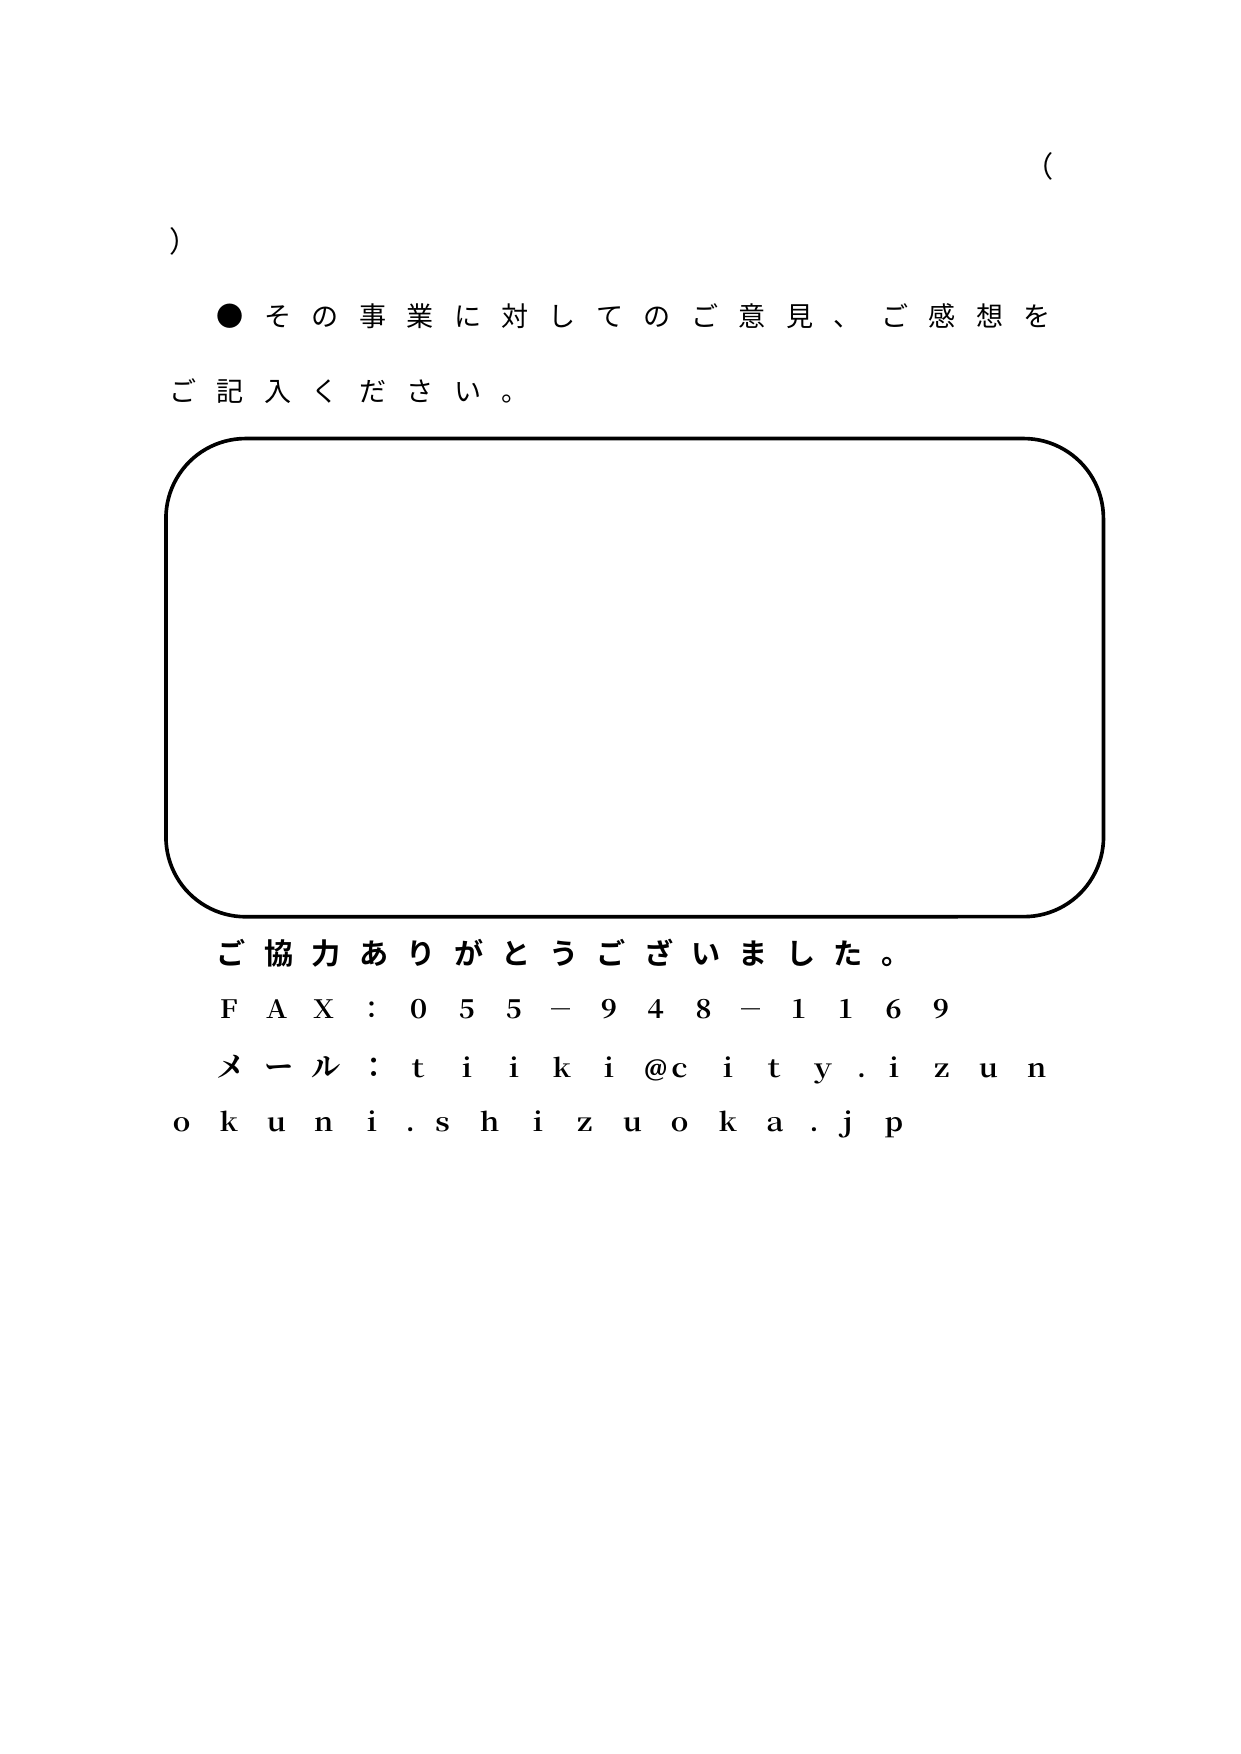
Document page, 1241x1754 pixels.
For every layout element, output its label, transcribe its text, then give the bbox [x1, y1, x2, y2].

text ●その事業に対してのご意見、ご感想をご記入ください。 [169, 277, 1071, 427]
text ご協力ありがとうございました。 [169, 914, 1071, 989]
text ＦＡＸ：０５５－９４８－１１６９ [169, 989, 1071, 1027]
text （ ） [169, 127, 1071, 277]
text メール：ｔｉｉｋｉ@ｃｉｔｙ.ｉｚｕｎｏｋｕｎｉ.ｓｈｉｚｕｏｋａ.ｊｐ [169, 1027, 1071, 1139]
